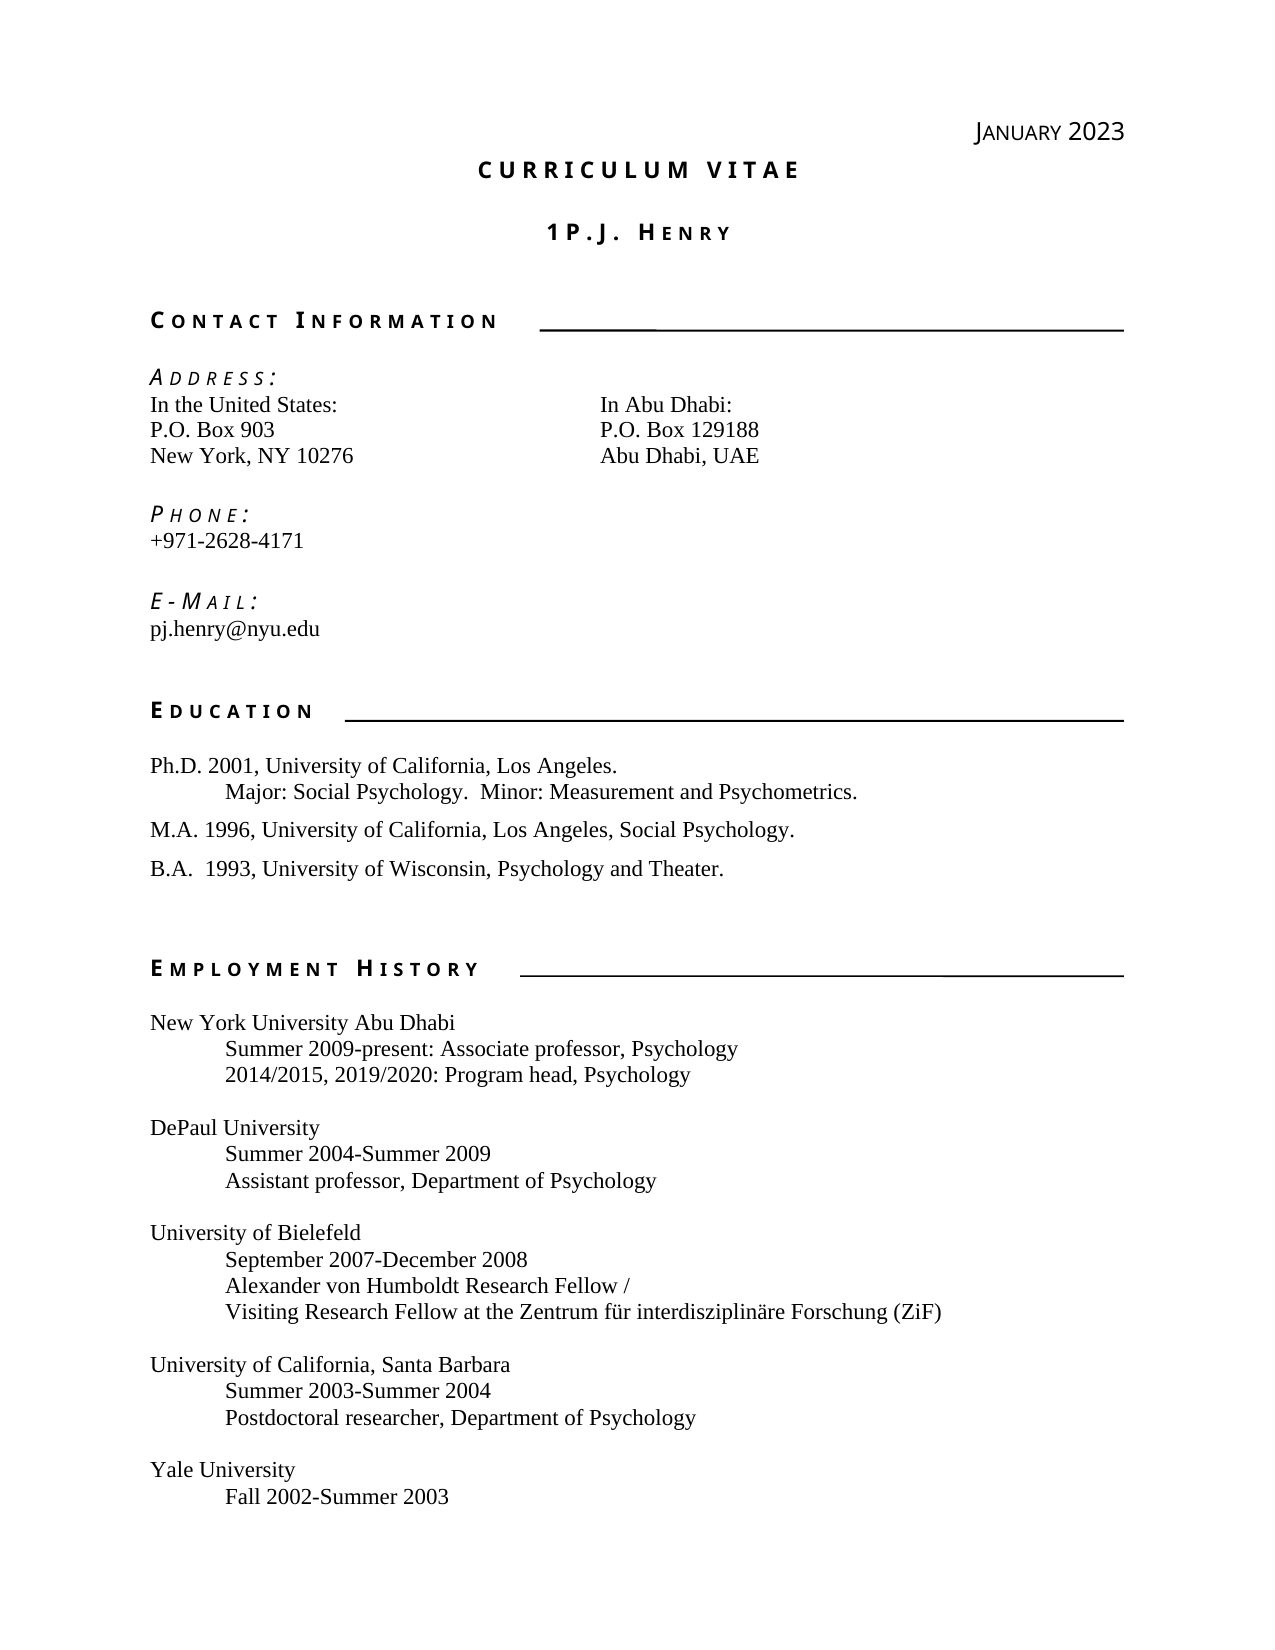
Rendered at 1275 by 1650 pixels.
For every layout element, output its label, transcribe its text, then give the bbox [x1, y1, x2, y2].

text DePaul University [150, 1114, 1125, 1140]
subtitle Education [150, 694, 1125, 725]
subtitle Employment History [150, 952, 1125, 982]
text Major: Social Psychology. Minor: Measurement and Psychometrics. [150, 779, 1125, 804]
text Alexander von Humboldt Research Fellow / [225, 1272, 1125, 1298]
title CURRICULUM VITAE [150, 154, 1125, 185]
text Fall 2002-Summer 2003 [150, 1483, 1125, 1509]
text September 2007-December 2008 [150, 1246, 1125, 1272]
text Summer 2004-Summer 2009 [150, 1140, 1125, 1167]
text +971-2628-4171 [150, 528, 1125, 554]
text University of Bielefeld [150, 1219, 1125, 1246]
text Assistant professor, Department of Psychology [150, 1167, 1125, 1193]
text Phone: [150, 497, 1125, 528]
text Summer 2009-present: Associate professor, Psychology [150, 1035, 1125, 1061]
text pj.henry@nyu.edu [150, 616, 1125, 641]
subtitle Contact Information [150, 304, 1125, 334]
text Summer 2003-Summer 2004 [150, 1377, 1125, 1404]
text University of California, Santa Barbara [150, 1351, 1125, 1377]
text Yale University [150, 1457, 1125, 1483]
text M.A. 1996, University of California, Los Angeles, Social Psychology. [150, 817, 1125, 843]
text Postdoctoral researcher, Department of Psychology [150, 1404, 1125, 1430]
text Visiting Research Fellow at the Zentrum für interdisziplinäre Forschung (ZiF) [225, 1298, 1125, 1325]
text 2014/2015, 2019/2020: Program head, Psychology [150, 1061, 1125, 1088]
text New York, NY 10276 Abu Dhabi, UAE [150, 443, 1125, 469]
text Ph.D. 2001, University of California, Los Angeles. [150, 753, 1125, 779]
text In the United States: In Abu Dhabi: [150, 392, 1125, 417]
text Address: [150, 361, 1125, 392]
text E-Mail: [150, 585, 1125, 616]
text New York University Abu Dhabi [150, 1008, 1125, 1035]
text P.O. Box 903 P.O. Box 129188 [150, 417, 1125, 443]
title P.J. Henry [150, 216, 1125, 246]
text B.A. 1993, University of Wisconsin, Psychology and Theater. [150, 855, 1125, 881]
